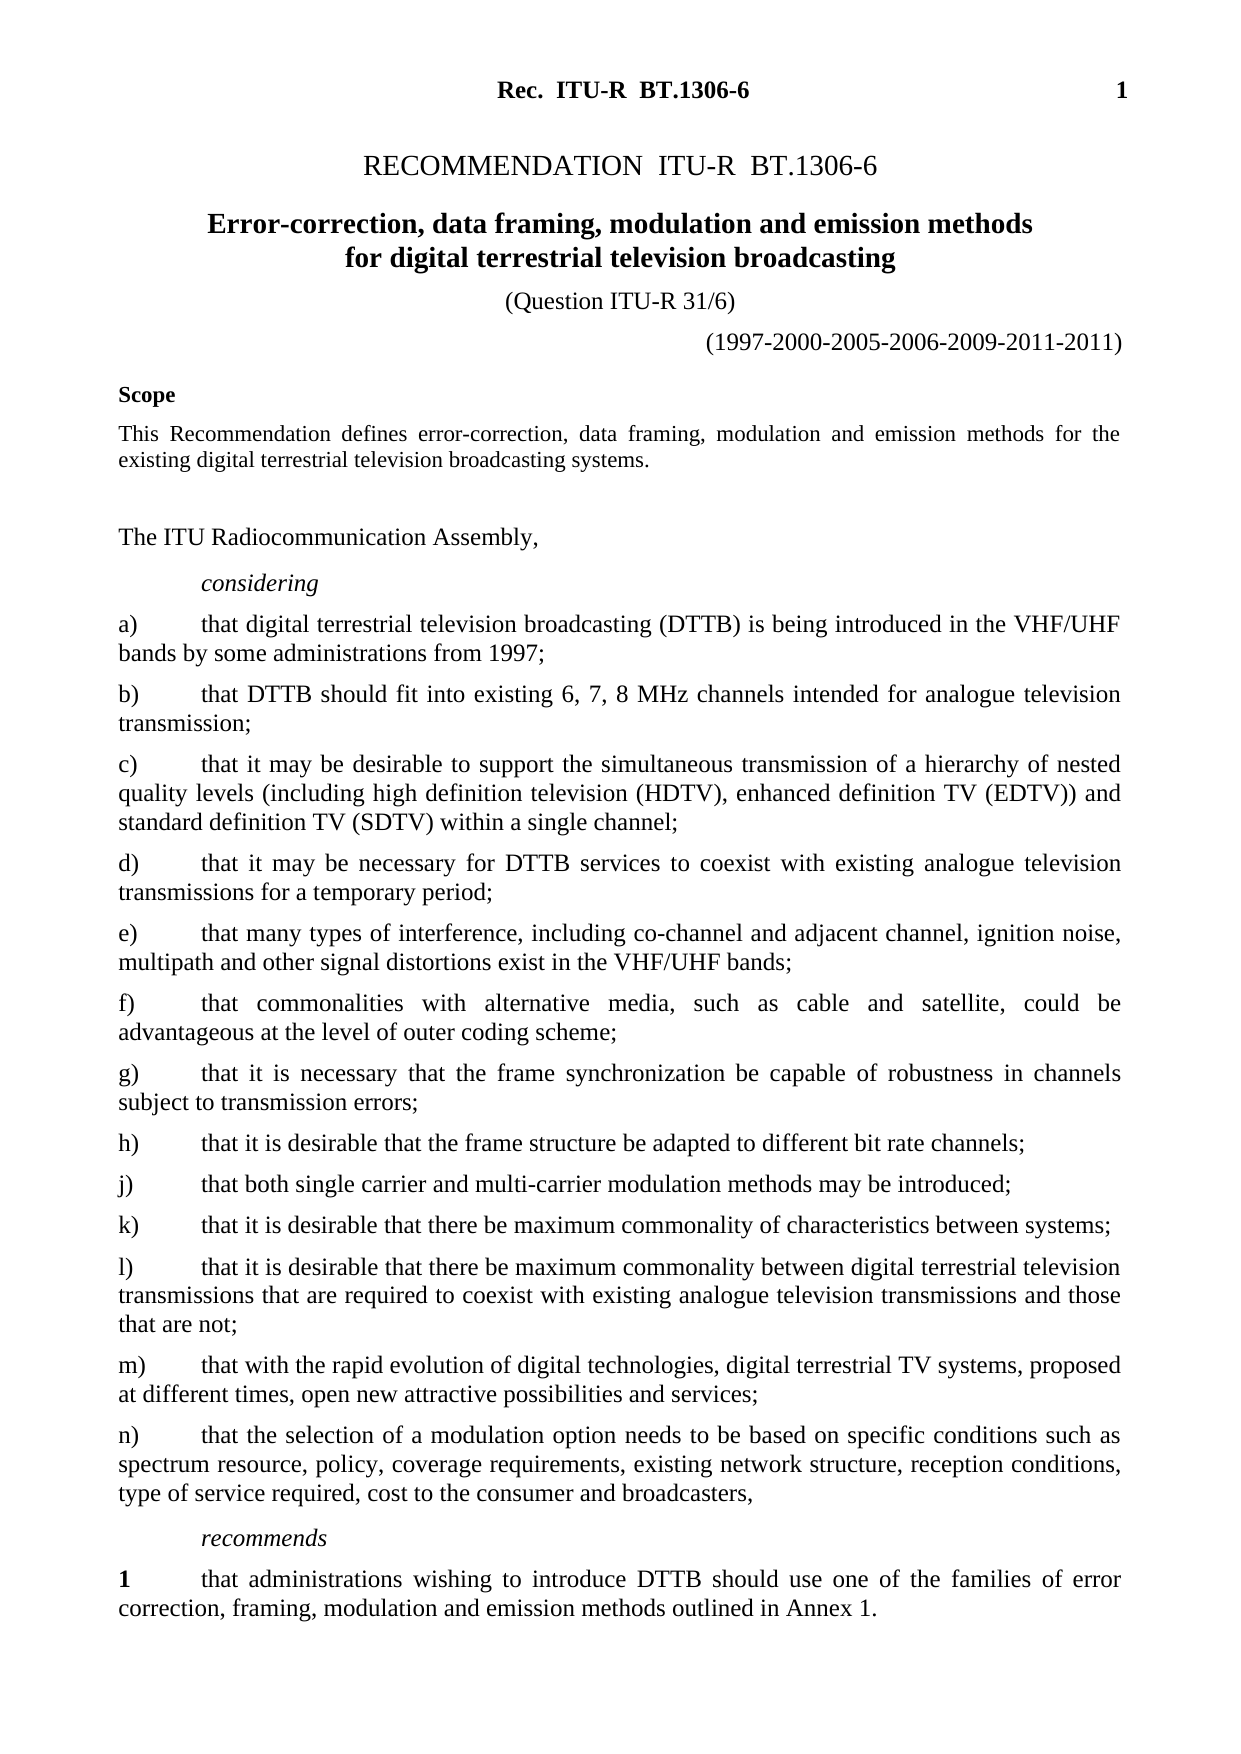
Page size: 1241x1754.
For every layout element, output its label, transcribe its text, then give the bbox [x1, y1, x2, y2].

text l) that it is desirable that there be maximum commonality between digital terrestrial television transmissions that are required to coexist with existing analogue television transmissions and those that are not; [118, 1252, 1122, 1338]
text recommends [201, 1523, 1122, 1552]
text h) that it is desirable that the frame structure be adapted to different bit rate channels; [118, 1128, 1122, 1157]
subtitle Scope [118, 381, 1122, 407]
text (1997-2000-2005-2006-2009-2011-2011) [118, 327, 1122, 356]
text a) that digital terrestrial television broadcasting (DTTB) is being introduced in the VHF/UHF bands by some administrations from 1997; [118, 609, 1122, 667]
text 1 that administrations wishing to introduce DTTB should use one of the families of error correction, framing, modulation and emission methods outlined in Annex 1. [118, 1564, 1122, 1622]
text e) that many types of interference, including co-channel and adjacent channel, ignition noise, multipath and other signal distortions exist in the VHF/UHF bands; [118, 918, 1122, 975]
text g) that it is necessary that the frame synchronization be capable of robustness in channels subject to transmission errors; [118, 1058, 1122, 1115]
text j) that both single carrier and multi-carrier modulation methods may be introduced; [118, 1169, 1122, 1198]
text RECOMMENDATION ITU-R BT.1306-6 [118, 148, 1122, 181]
text This Recommendation defines error-correction, data framing, modulation and emission methods for the existing digital terrestrial television broadcasting systems. [118, 420, 1122, 472]
text k) that it is desirable that there be maximum commonality of characteristics between systems; [118, 1210, 1122, 1239]
text f) that commonalities with alternative media, such as cable and satellite, could be advantageous at the level of outer coding scheme; [118, 988, 1122, 1045]
text m) that with the rapid evolution of digital technologies, digital terrestrial TV systems, proposed at different times, open new attractive possibilities and services; [118, 1350, 1122, 1408]
title Error-correction, data framing, modulation and emission methods for digital terrestrial television broadcasting [118, 206, 1122, 273]
text c) that it may be desirable to support the simultaneous transmission of a hierarchy of nested quality levels (including high definition television (HDTV), enhanced definition TV (EDTV)) and standard definition TV (SDTV) within a single channel; [118, 749, 1122, 835]
text considering [201, 568, 1122, 597]
text d) that it may be necessary for DTTB services to coexist with existing analogue television transmissions for a temporary period; [118, 848, 1122, 905]
title The ITU Radiocommunication Assembly, [118, 522, 1122, 551]
text b) that DTTB should fit into existing 6, 7, 8 MHz channels intended for analogue television transmission; [118, 679, 1122, 737]
text (Question ITU-R 31/6) [118, 286, 1122, 314]
text n) that the selection of a modulation option needs to be based on specific conditions such as spectrum resource, policy, coverage requirements, existing network structure, reception conditions, type of service required, cost to the consumer and broadcasters, [118, 1420, 1122, 1507]
